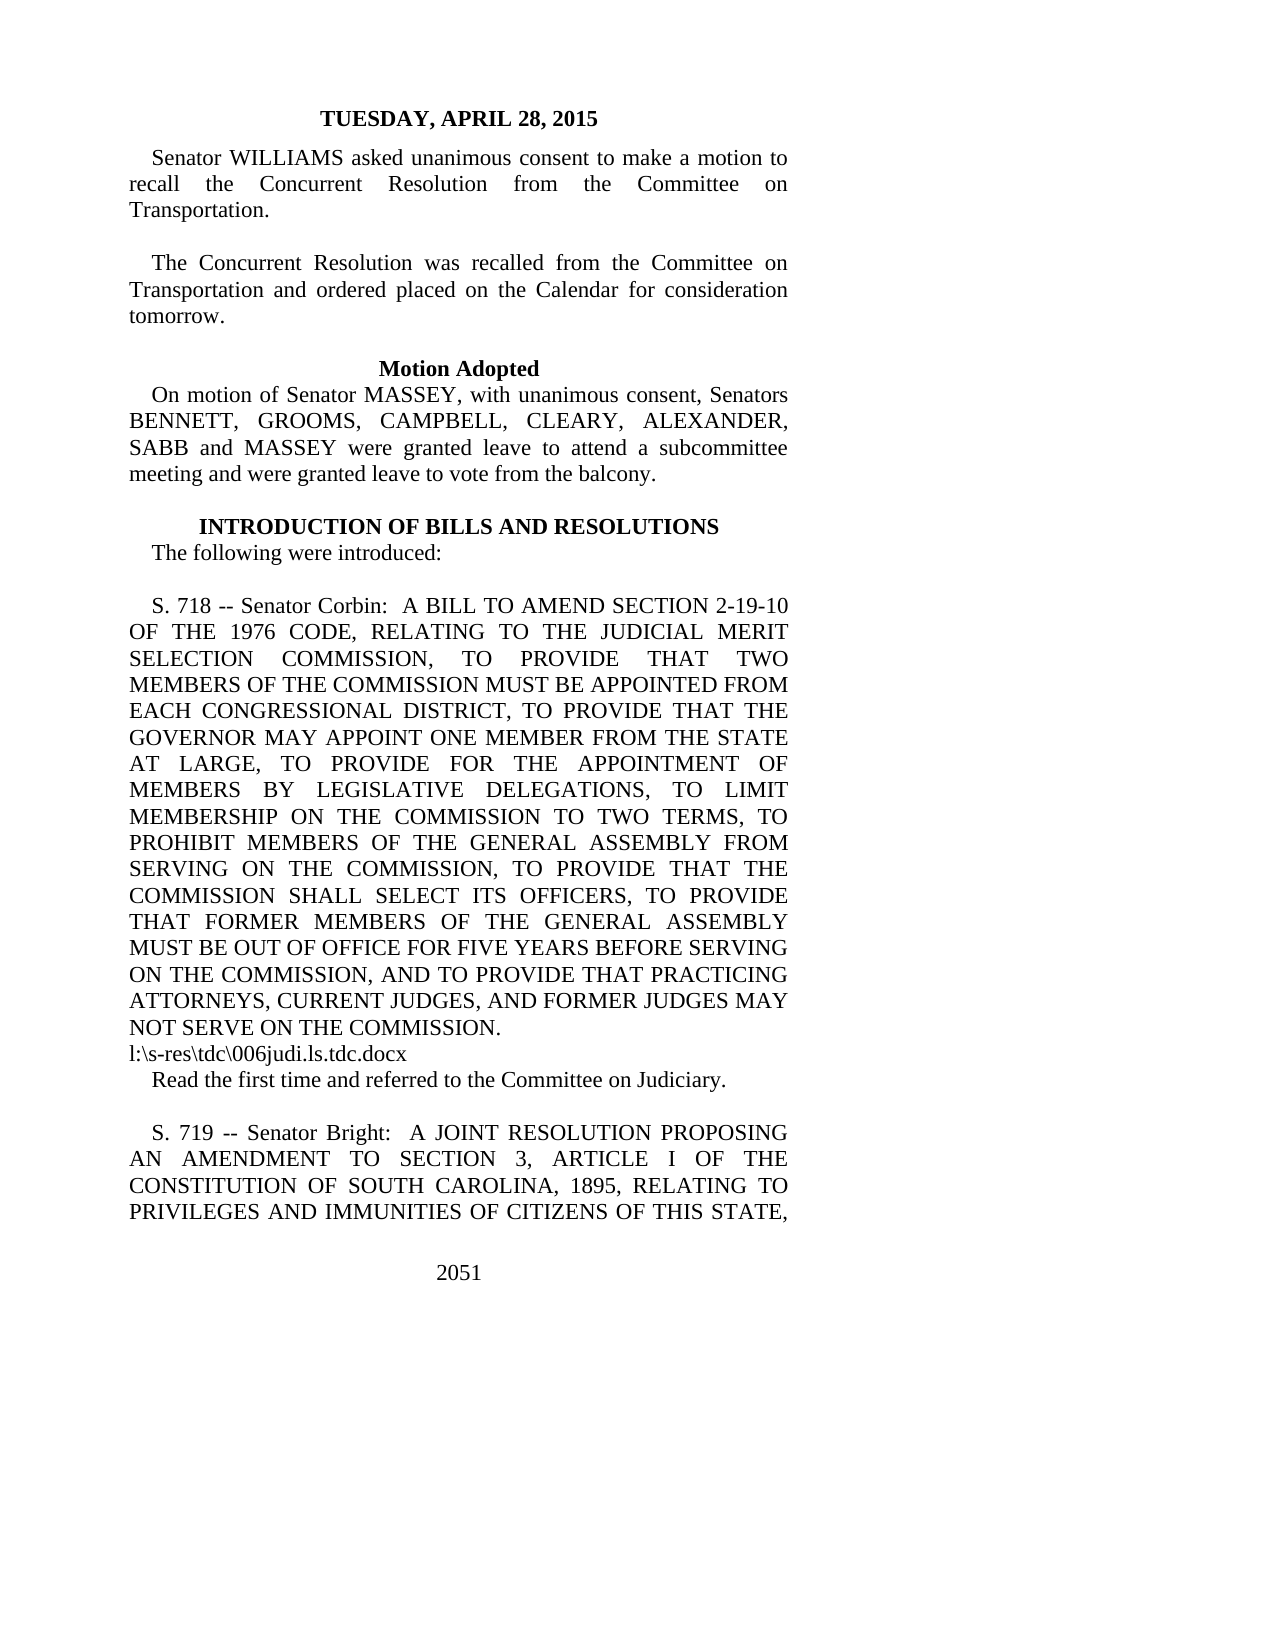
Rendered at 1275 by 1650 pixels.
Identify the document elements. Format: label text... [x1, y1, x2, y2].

text On motion of Senator MASSEY, with unanimous consent, Senators BENNETT, GROOMS, CAMPBELL, CLEARY, ALEXANDER, SABB and MASSEY were granted leave to attend a subcommittee meeting and were granted leave to vote from the balcony. [129, 381, 789, 486]
text The following were introduced: [129, 539, 789, 566]
text The Concurrent Resolution was recalled from the Committee on Transportation and ordered placed on the Calendar for consideration tomorrow. [129, 249, 789, 328]
text l:\s-res\tdc\006judi.ls.tdc.docx [129, 1040, 789, 1066]
text S. 718 -- Senator Corbin: A BILL TO AMEND SECTION 2-19-10 OF THE 1976 CODE, RELATING TO THE JUDICIAL MERIT SELECTION COMMISSION, TO PROVIDE THAT TWO MEMBERS OF THE COMMISSION MUST BE APPOINTED FROM EACH CONGRESSIONAL DISTRICT, TO PROVIDE THAT THE GOVERNOR MAY APPOINT ONE MEMBER FROM THE STATE AT LARGE, TO PROVIDE FOR THE APPOINTMENT OF MEMBERS BY LEGISLATIVE DELEGATIONS, TO LIMIT MEMBERSHIP ON THE COMMISSION TO TWO TERMS, TO PROHIBIT MEMBERS OF THE GENERAL ASSEMBLY FROM SERVING ON THE COMMISSION, TO PROVIDE THAT THE COMMISSION SHALL SELECT ITS OFFICERS, TO PROVIDE THAT FORMER MEMBERS OF THE GENERAL ASSEMBLY MUST BE OUT OF OFFICE FOR FIVE YEARS BEFORE SERVING ON THE COMMISSION, AND TO PROVIDE THAT PRACTICING ATTORNEYS, CURRENT JUDGES, AND FORMER JUDGES MAY NOT SERVE ON THE COMMISSION. [129, 592, 789, 1040]
text INTRODUCTION OF BILLS AND RESOLUTIONS [129, 513, 789, 539]
text Read the first time and referred to the Committee on Judiciary. [129, 1066, 789, 1093]
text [129, 1119, 789, 1224]
text Senator WILLIAMS asked unanimous consent to make a motion to recall the Concurrent Resolution from the Committee on Transportation. [129, 144, 789, 223]
text Motion Adopted [129, 355, 789, 381]
